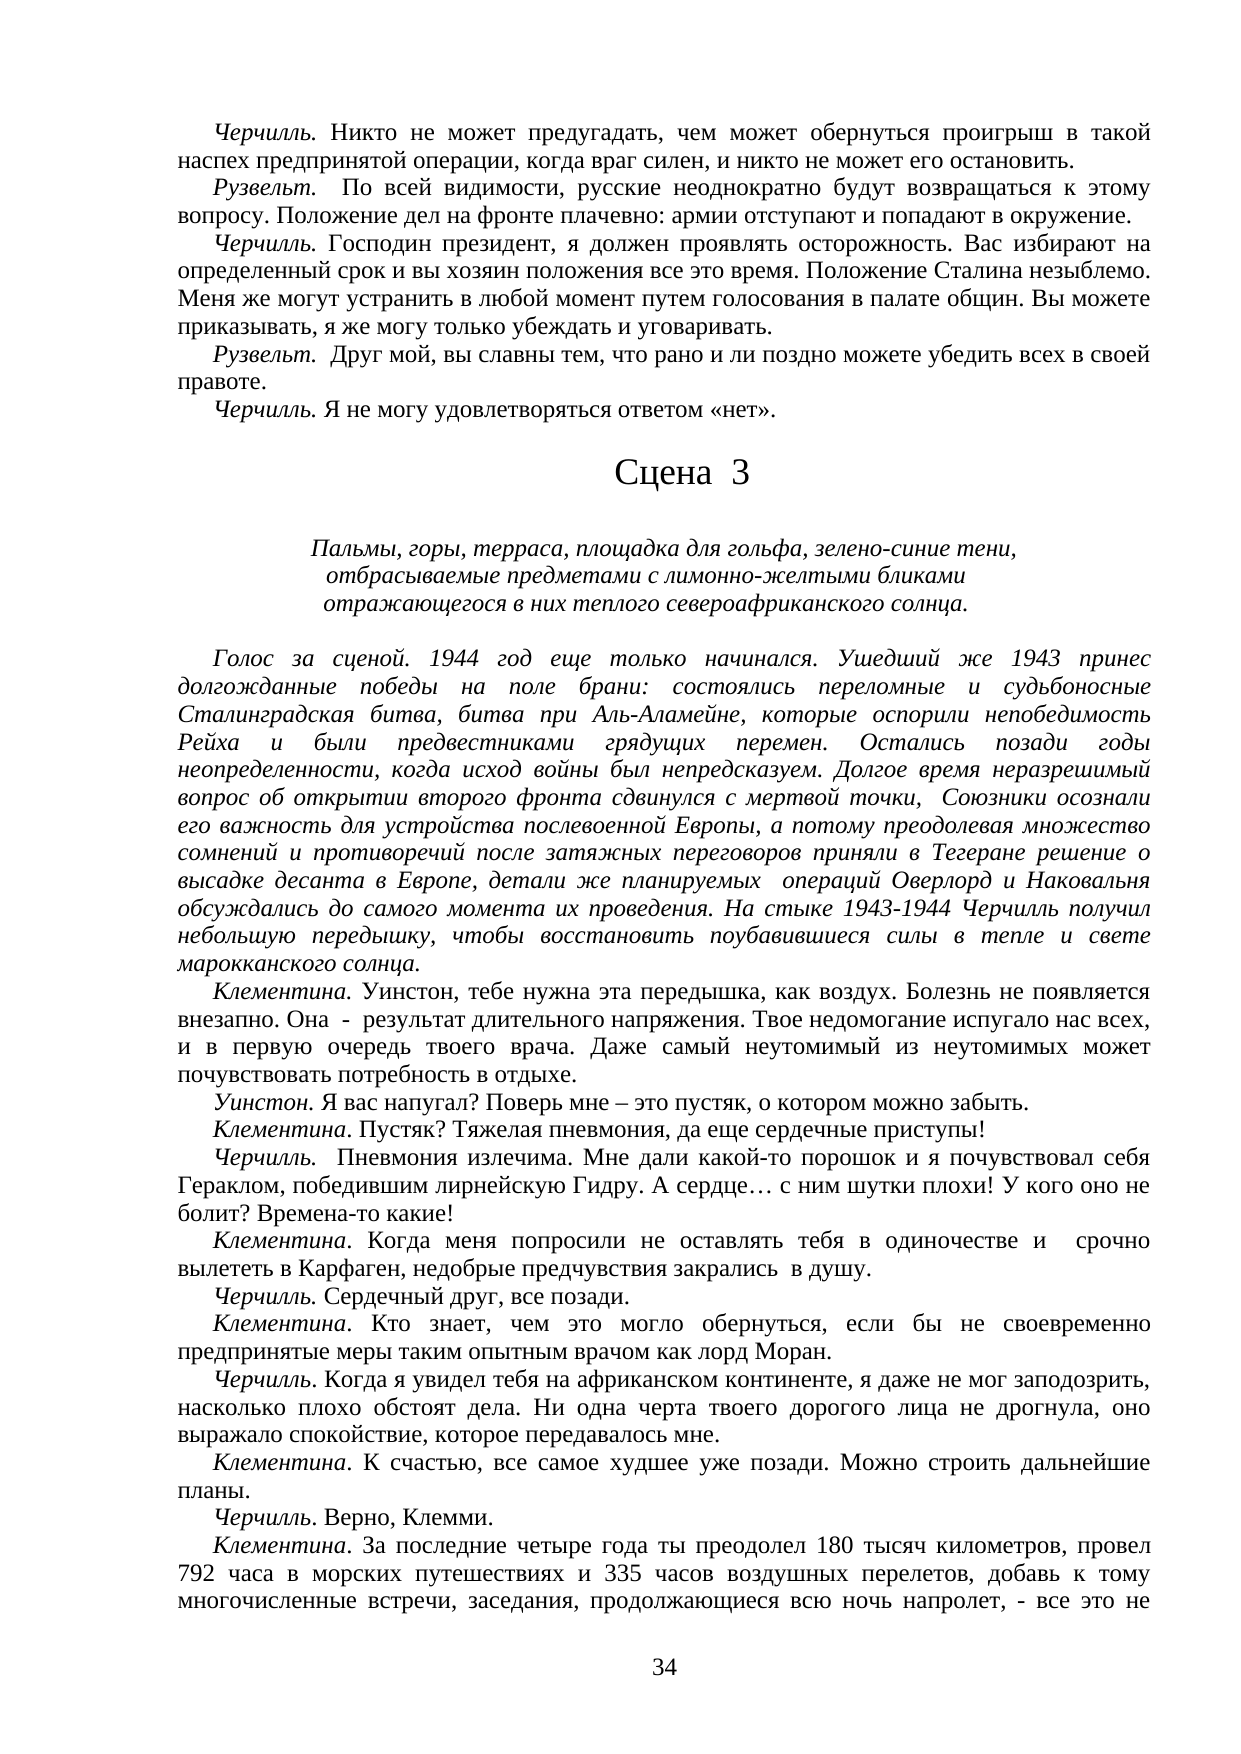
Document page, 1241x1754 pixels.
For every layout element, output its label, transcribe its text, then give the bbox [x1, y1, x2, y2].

text Черчилль. Пневмония излечима. Мне дали какой-то порошок и я почувствовал себя Гераклом, победившим лирнейскую Гидру. А сердце… с ним шутки плохи! У кого оно не болит? Времена-то какие! [177, 1143, 1152, 1226]
text Клементина. Когда меня попросили не оставлять тебя в одиночестве и срочно вылететь в Карфаген, недобрые предчувствия закрались в душу. [177, 1226, 1152, 1282]
text Черчилль. Я не могу удовлетворяться ответом «нет». [177, 395, 1152, 423]
text Черчилль. Господин президент, я должен проявлять осторожность. Вас избирают на определенный срок и вы хозяин положения все это время. Положение Сталина незыблемо. Меня же могут устранить в любой момент путем голосования в палате общин. Вы можете приказывать, я же могу только убеждать и уговаривать. [177, 229, 1152, 340]
text Пальмы, горы, терраса, площадка для гольфа, зелено-синие тени, отбрасываемые предметами с лимонно-желтыми бликами отражающегося в них теплого североафриканского солнца. [233, 534, 1058, 617]
text Уинстон. Я вас напугал? Поверь мне – это пустяк, о котором можно забыть. [177, 1088, 1152, 1116]
text Сцена 3 [177, 451, 1152, 492]
text Рузвельт. По всей видимости, русские неоднократно будут возвращаться к этому вопросу. Положение дел на фронте плачевно: армии отступают и попадают в окружение. [177, 173, 1152, 229]
text Голос за сценой. 1944 год еще только начинался. Ушедший же 1943 принес долгожданные победы на поле брани: состоялись переломные и судьбоносные Сталинградская битва, битва при Аль-Аламейне, которые оспорили непобедимость Рейха и были предвестниками грядущих перемен. Остались позади годы неопределенности, когда исход войны был непредсказуем. Долгое время неразрешимый вопрос об открытии второго фронта сдвинулся с мертвой точки, Союзники осознали его важность для устройства послевоенной Европы, а потому преодолевая множество сомнений и противоречий после затяжных переговоров приняли в Тегеране решение о высадке десанта в Европе, детали же планируемых операций Оверлорд и Наковальня обсуждались до самого момента их проведения. На стыке 1943-1944 Черчилль получил небольшую передышку, чтобы восстановить поубавившиеся силы в тепле и свете марокканского солнца. [177, 644, 1152, 977]
text Рузвельт. Друг мой, вы славны тем, что рано и ли поздно можете убедить всех в своей правоте. [177, 340, 1152, 395]
text Черчилль. Когда я увидел тебя на африканском континенте, я даже не мог заподозрить, насколько плохо обстоят дела. Ни одна черта твоего дорогого лица не дрогнула, оно выражало спокойствие, которое передавалось мне. [177, 1365, 1152, 1448]
text Клементина. Уинстон, тебе нужна эта передышка, как воздух. Болезнь не появляется внезапно. Она - результат длительного напряжения. Твое недомогание испугало нас всех, и в первую очередь твоего врача. Даже самый неутомимый из неутомимых может почувствовать потребность в отдыхе. [177, 977, 1152, 1088]
text Клементина. К счастью, все самое худшее уже позади. Можно строить дальнейшие планы. [177, 1448, 1152, 1503]
text Черчилль. Верно, Клемми. [177, 1503, 1152, 1531]
text Клементина. Пустяк? Тяжелая пневмония, да еще сердечные приступы! [177, 1116, 1152, 1143]
text Клементина. Кто знает, чем это могло обернуться, если бы не своевременно предпринятые меры таким опытным врачом как лорд Моран. [177, 1309, 1152, 1365]
text Черчилль. Сердечный друг, все позади. [177, 1282, 1152, 1309]
text Черчилль. Никто не может предугадать, чем может обернуться проигрыш в такой наспех предпринятой операции, когда враг силен, и никто не может его остановить. [177, 118, 1152, 173]
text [177, 1531, 1152, 1614]
